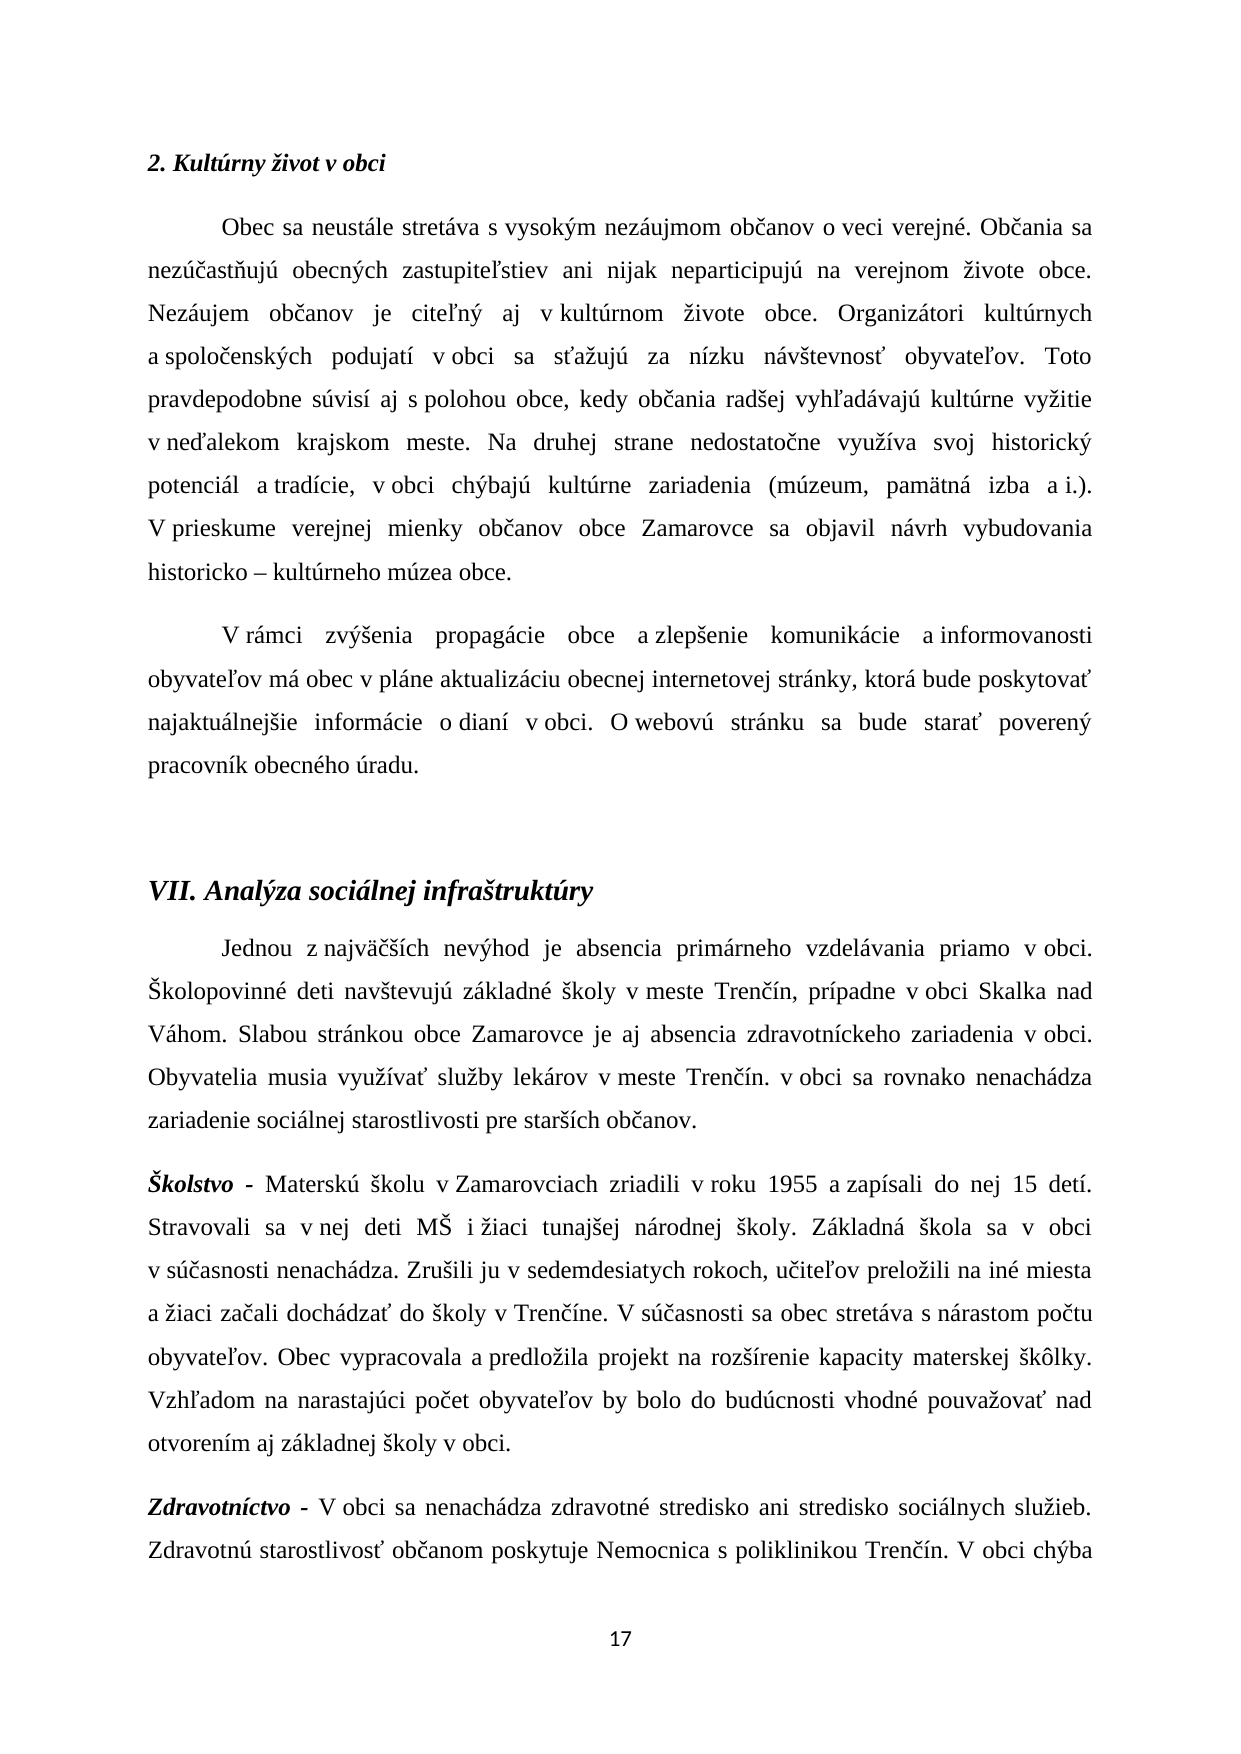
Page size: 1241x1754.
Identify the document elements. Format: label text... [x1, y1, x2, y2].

text Jednou z najväčších nevýhod je absencia primárneho vzdelávania priamo v obci. Školopovinné deti navštevujú základné školy v meste Trenčín, prípadne v obci Skalka nad Váhom. Slabou stránkou obce Zamarovce je aj absencia zdravotníckeho zariadenia v obci. Obyvatelia musia využívať služby lekárov v meste Trenčín. v obci sa rovnako nenachádza zariadenie sociálnej starostlivosti pre starších občanov. [148, 933, 1093, 1134]
text VII. Analýza sociálnej infraštruktúry [148, 873, 1093, 907]
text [148, 1492, 1093, 1564]
text Školstvo - Materskú školu v Zamarovciach zriadili v roku 1955 a zapísali do nej 15 detí. Stravovali sa v nej deti MŠ i žiaci tunajšej národnej školy. Základná škola sa v obci v súčasnosti nenachádza. Zrušili ju v sedemdesiatych rokoch, učiteľov preložili na iné miesta a žiaci začali dochádzať do školy v Trenčíne. V súčasnosti sa obec stretáva s nárastom počtu obyvateľov. Obec vypracovala a predložila projekt na rozšírenie kapacity materskej škôlky. Vzhľadom na narastajúci počet obyvateľov by bolo do budúcnosti vhodné pouvažovať nad otvorením aj základnej školy v obci. [148, 1169, 1093, 1457]
text V rámci zvýšenia propagácie obce a zlepšenie komunikácie a informovanosti obyvateľov má obec v pláne aktualizáciu obecnej internetovej stránky, ktorá bude poskytovať najaktuálnejšie informácie o dianí v obci. O webovú stránku sa bude starať poverený pracovník obecného úradu. [148, 621, 1093, 779]
text Obec sa neustále stretáva s vysokým nezáujmom občanov o veci verejné. Občania sa nezúčastňujú obecných zastupiteľstiev ani nijak neparticipujú na verejnom živote obce. Nezáujem občanov je citeľný aj v kultúrnom živote obce. Organizátori kultúrnych a spoločenských podujatí v obci sa sťažujú za nízku návštevnosť obyvateľov. Toto pravdepodobne súvisí aj s polohou obce, kedy občania radšej vyhľadávajú kultúrne vyžitie v neďalekom krajskom meste. Na druhej strane nedostatočne využíva svoj historický potenciál a tradície, v obci chýbajú kultúrne zariadenia (múzeum, pamätná izba a i.). V prieskume verejnej mienky občanov obce Zamarovce sa objavil návrh vybudovania historicko – kultúrneho múzea obce. [148, 212, 1093, 585]
text 2. Kultúrny život v obci [148, 148, 1093, 176]
